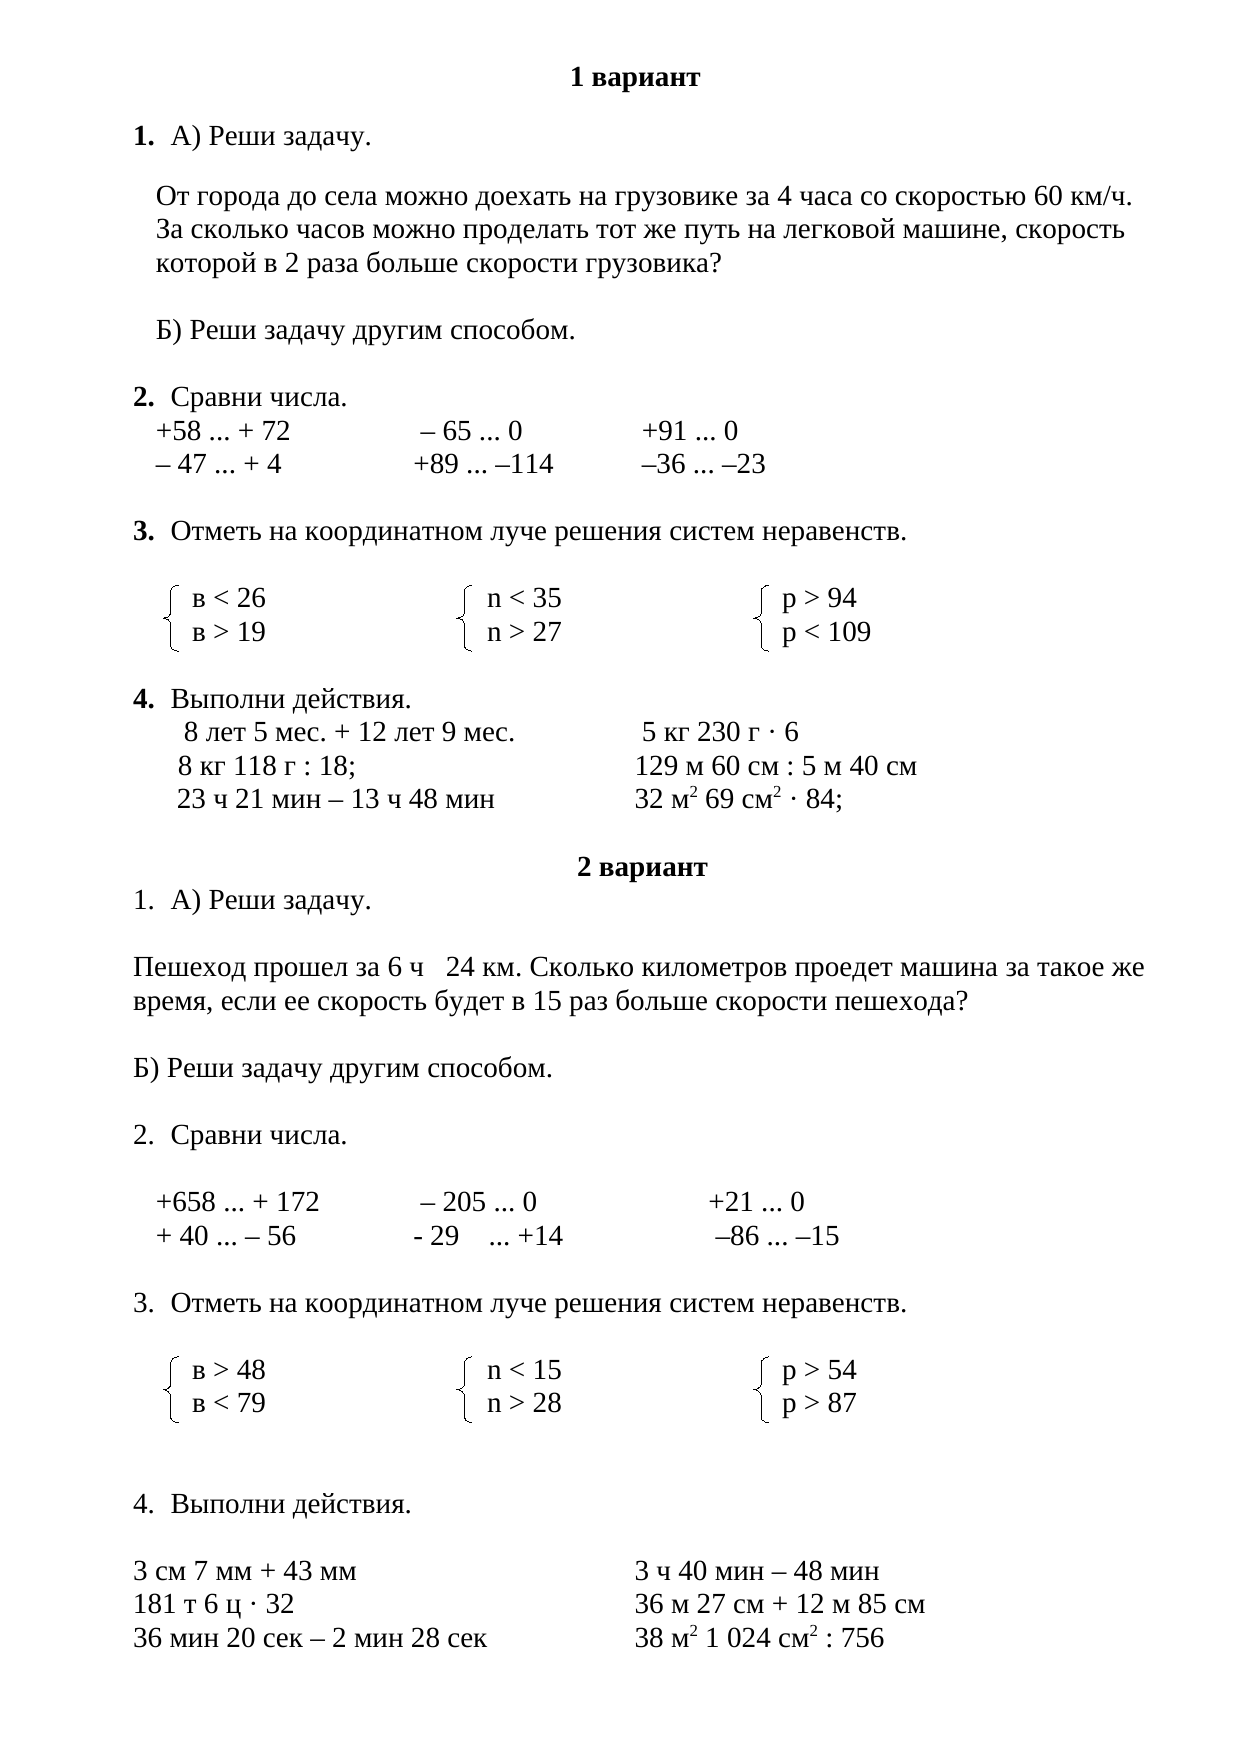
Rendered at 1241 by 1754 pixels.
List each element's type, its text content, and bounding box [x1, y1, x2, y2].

text – 47 ... + 4 +89 ... –114 –36 ... –23 [118, 446, 1152, 480]
text 8 кг 118 г : 18; 129 м 60 см : 5 м 40 см [118, 748, 1152, 782]
list Сравни числа. [133, 379, 1152, 413]
text Б) Реши задачу другим способом. [133, 1050, 1152, 1083]
list Сравни числа. [133, 1117, 1152, 1151]
text 3 см 7 мм + 43 мм 3 ч 40 мин – 48 мин [133, 1553, 1152, 1587]
text в > 19 n > 27 р < 109 [133, 614, 1152, 647]
text +658 ... + 172 – 205 ... 0 +21 ... 0 [118, 1184, 1152, 1218]
list Выполни действия. [133, 1486, 1152, 1519]
text в ˂ 79 n > 28 р ˃ 87 [133, 1385, 1152, 1419]
text Б) Реши задачу другим способом. [156, 312, 1152, 346]
list Выполни действия. [133, 681, 1152, 714]
text +58 ... + 72 – 65 ... 0 +91 ... 0 [118, 413, 1152, 446]
list Отметь на координатном луче решения систем неравенств. [133, 1285, 1152, 1318]
text 23 ч 21 мин – 13 ч 48 мин 32 м2 69 см2 · 84; [133, 782, 1152, 815]
text в ˃ 48 n < 15 р > 54 [118, 1352, 1152, 1385]
text 8 лет 5 мес. + 12 лет 9 мес. 5 кг 230 г · 6 [118, 714, 1152, 748]
text От города до села можно доехать на грузовике за 4 часа со скоростью 60 км/ч. За сколько часов можно проделать тот же путь на легковой машине, скорость которой в 2 раза больше скорости грузовика? [156, 178, 1152, 278]
list А) Реши задачу. [133, 882, 1152, 916]
text Пешеход прошел за 6 ч 24 км. Сколько километров проедет машина за такое же время, если ее скорость будет в 15 раз больше скорости пешехода? [133, 949, 1152, 1016]
text 1 вариант [118, 59, 1152, 93]
text 181 т 6 ц · 32 36 м 27 см + 12 м 85 см [118, 1587, 1152, 1620]
list Отметь на координатном луче решения систем неравенств. [133, 513, 1152, 547]
text + 40 ... – 56 - 29 ... +14 –86 ... –15 [118, 1218, 1152, 1251]
text 2 вариант [133, 849, 1152, 882]
text в < 26 n < 35 р > 94 [118, 580, 1152, 614]
list А) Реши задачу. [133, 118, 1152, 152]
text 36 мин 20 сек – 2 мин 28 сек 38 м2 1 024 см2 : 756 [133, 1620, 1152, 1654]
